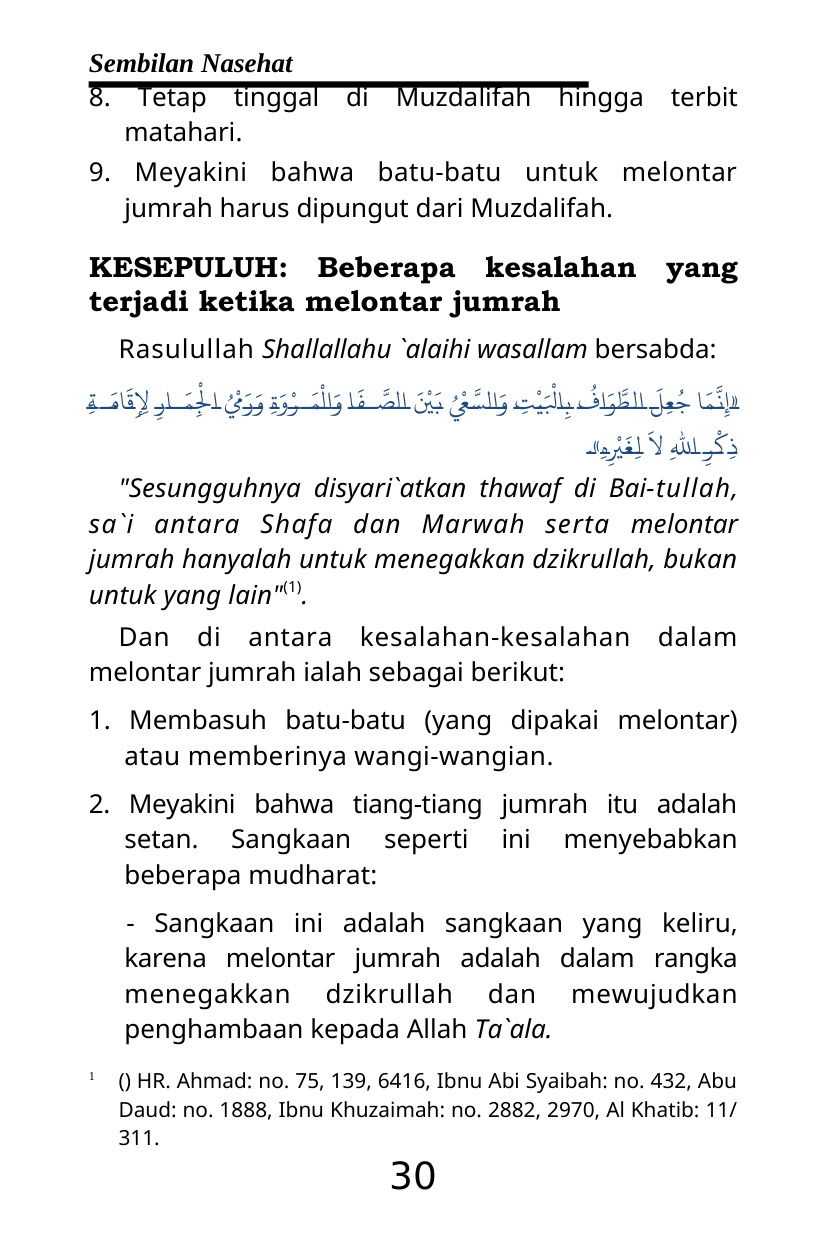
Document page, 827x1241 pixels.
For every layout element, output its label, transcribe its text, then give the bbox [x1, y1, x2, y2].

text Dan di antara kesalahan-kesalahan dalam melontar jumrah ialah sebagai berikut: [89, 618, 738, 689]
text "Sesungguhnya disyari`atkan thawaf di Bai-tullah, sa`i antara Shafa dan Marwah serta melontar jumrah hanyalah untuk menegakkan dzikrullah, bukan untuk yang lain"(). [89, 470, 738, 612]
text 1. Membasuh batu-batu (yang dipakai melontar) atau memberinya wangi-wangian. [89, 702, 738, 773]
text «إِنَّمَا جُعِلَ الطَّوَافُ بِالْبَيْتِ وَالسَّعْيُ بَيْنَ الصَّفَا وَالْمَرْوَةِ وَرَمْيُ الْجِمَارِ لِإِقَامَةِ ذِكْرِ اللهِ لاَ لِغَيْرِهِ». [89, 379, 738, 470]
text 8. Tetap tinggal di Muzdalifah hingga terbit matahari. [89, 78, 738, 149]
text - Sangkaan ini adalah sangkaan yang keliru, karena melontar jumrah adalah dalam rangka menegakkan dzikrullah dan mewujudkan penghambaan kepada Allah Ta`ala. [124, 904, 738, 1047]
text 2. Meyakini bahwa tiang-tiang jumrah itu adalah setan. Sangkaan seperti ini menyebabkan beberapa mudharat: [89, 785, 738, 892]
text KESEPULUH: Beberapa kesalahan yang terjadi ketika melontar jumrah [89, 250, 738, 318]
text 9. Meyakini bahwa batu-batu untuk melontar jumrah harus dipungut dari Muzdalifah. [89, 154, 738, 225]
text Rasulullah Shallallahu `alaihi wasallam bersabda: [89, 331, 738, 366]
